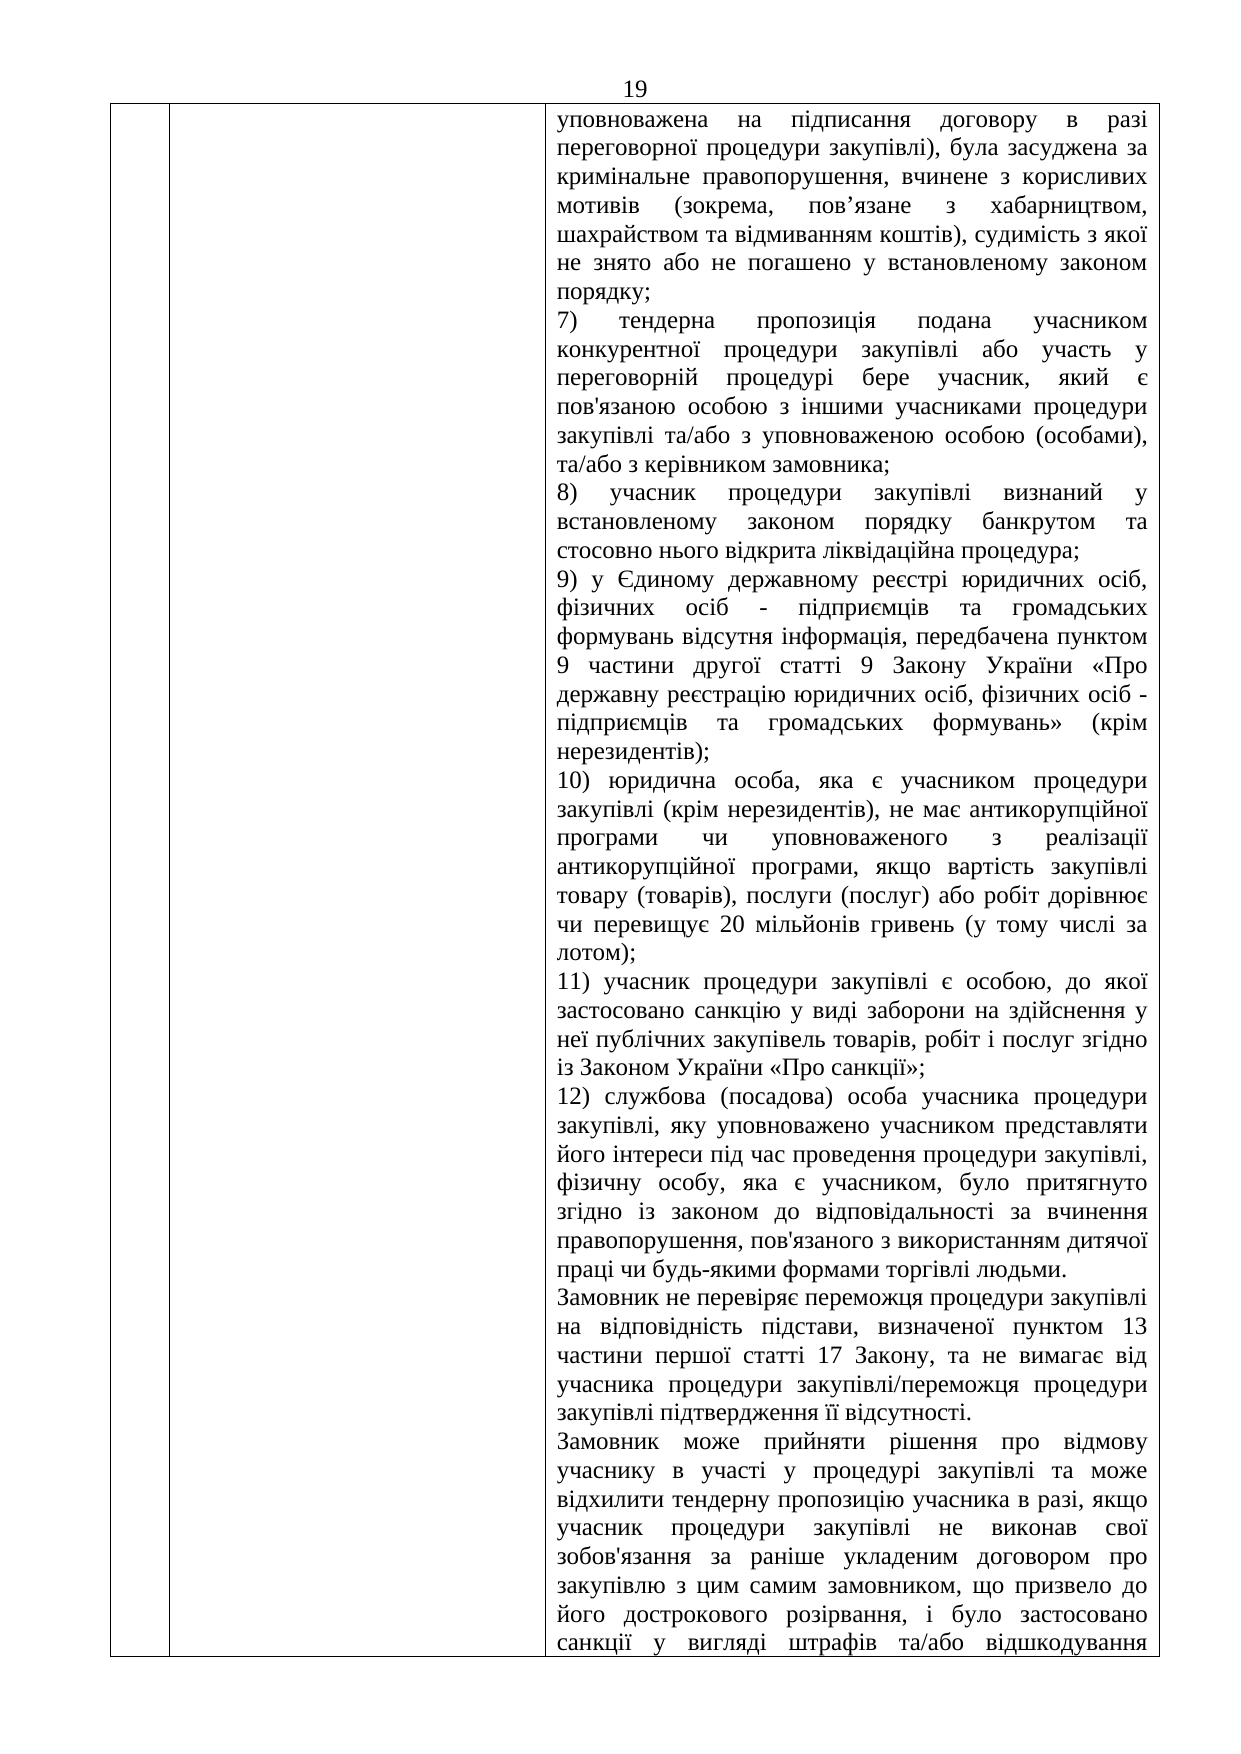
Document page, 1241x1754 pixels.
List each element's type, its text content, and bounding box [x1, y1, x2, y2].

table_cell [170, 104, 545, 1656]
table_cell 5 [111, 104, 169, 1656]
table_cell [546, 104, 1159, 1656]
